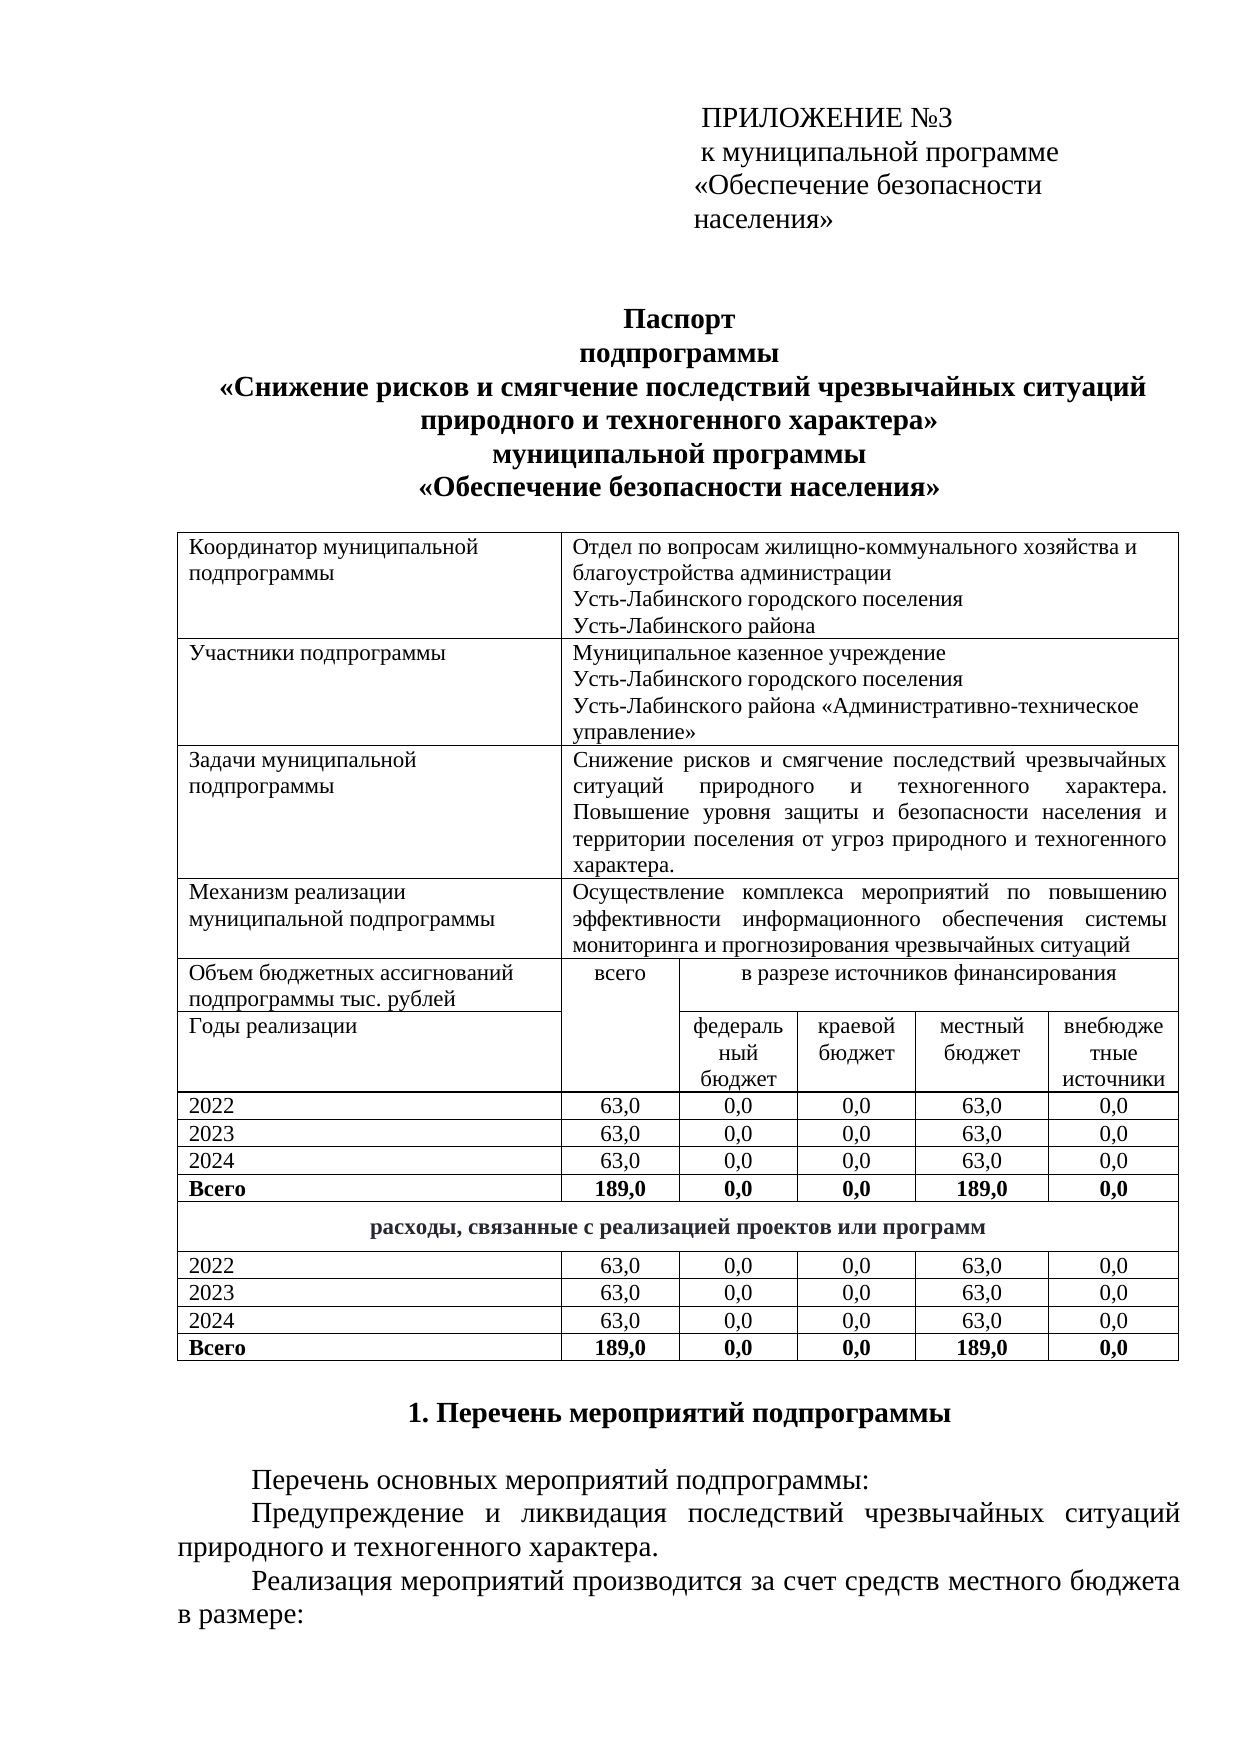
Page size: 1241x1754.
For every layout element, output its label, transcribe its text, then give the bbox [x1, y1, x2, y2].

table_cell Объем бюджетных ассигнований подпрограммы тыс. рублей [178, 959, 561, 1011]
table_cell 0,0 [1049, 1307, 1178, 1333]
table_cell местный бюджет [916, 1012, 1048, 1091]
table_cell федеральный бюджет [680, 1012, 797, 1091]
table_cell 0,0 [1049, 1093, 1178, 1119]
text Предупреждение и ликвидация последствий чрезвычайных ситуаций природного и техногенного характера. [177, 1496, 1181, 1563]
table_cell 0,0 [798, 1175, 915, 1201]
table_cell 0,0 [1049, 1120, 1178, 1146]
table_cell 189,0 [916, 1175, 1048, 1201]
table_cell 63,0 [562, 1252, 679, 1278]
text к муниципальной программе [398, 134, 1181, 167]
text «Обеспечение безопасности населения» [177, 469, 1181, 503]
table_cell 0,0 [680, 1334, 797, 1360]
table_cell 63,0 [916, 1307, 1048, 1333]
table_cell 2022 [178, 1093, 561, 1119]
table_cell 63,0 [916, 1120, 1048, 1146]
text «Снижение рисков и смягчение последствий чрезвычайных ситуаций природного и техногенного характера» [177, 369, 1181, 436]
text «Обеспечение безопасности населения» [693, 167, 1181, 234]
table_cell 0,0 [798, 1307, 915, 1333]
table_cell Всего [178, 1334, 561, 1360]
table_cell 2023 [178, 1120, 561, 1146]
table_cell 0,0 [680, 1307, 797, 1333]
table_cell 63,0 [562, 1307, 679, 1333]
text Перечень основных мероприятий подпрограммы: [177, 1462, 1181, 1496]
table_cell Муниципальное казенное учреждение Усть-Лабинского городского поселения Усть-Лабинского района «Административно-техническое управление» [562, 639, 1178, 744]
table_cell Задачи муниципальной подпрограммы [178, 746, 561, 877]
table_cell 0,0 [680, 1120, 797, 1146]
table_cell 2024 [178, 1307, 561, 1333]
table_cell 0,0 [680, 1252, 797, 1278]
table_header Координатор муниципальной подпрограммы [178, 533, 561, 638]
table_cell Годы реализации [178, 1012, 561, 1091]
table_header Отдел по вопросам жилищно-коммунального хозяйства и благоустройства администрации Усть-Лабинского городского поселения Усть-Лабинского района [562, 533, 1178, 638]
table_cell 63,0 [562, 1279, 679, 1306]
table_cell 0,0 [1049, 1175, 1178, 1201]
table_cell 63,0 [916, 1093, 1048, 1119]
table_cell краевой бюджет [798, 1012, 915, 1091]
table_cell 2023 [178, 1279, 561, 1306]
table_cell 63,0 [562, 1093, 679, 1119]
table_cell 0,0 [798, 1252, 915, 1278]
table_cell Механизм реализации муниципальной подпрограммы [178, 879, 561, 957]
text 1. Перечень мероприятий подпрограммы [177, 1395, 1181, 1428]
table_cell 63,0 [916, 1252, 1048, 1278]
text муниципальной программы [177, 436, 1181, 469]
table_cell 63,0 [562, 1120, 679, 1146]
table_cell в разрезе источников финансирования [680, 959, 1178, 1011]
table_cell 189,0 [562, 1334, 679, 1360]
table_cell 0,0 [680, 1175, 797, 1201]
table_cell Осуществление комплекса мероприятий по повышению эффективности информационного обеспечения системы мониторинга и прогнозирования чрезвычайных ситуаций [562, 879, 1178, 957]
table_cell 0,0 [680, 1093, 797, 1119]
table_cell 189,0 [916, 1334, 1048, 1360]
table_cell всего [562, 959, 679, 1091]
table_cell 0,0 [1049, 1279, 1178, 1306]
table_cell 63,0 [916, 1279, 1048, 1306]
text Паспорт [177, 302, 1181, 335]
table_cell 63,0 [562, 1147, 679, 1173]
table_cell внебюджетные источники [1049, 1012, 1178, 1091]
text подпрограммы [177, 335, 1181, 369]
table_cell 63,0 [916, 1147, 1048, 1173]
table_cell 0,0 [680, 1147, 797, 1173]
table_cell Участники подпрограммы [178, 639, 561, 744]
table_cell 2024 [178, 1147, 561, 1173]
table_cell 0,0 [798, 1334, 915, 1360]
table_cell 0,0 [798, 1279, 915, 1306]
table_cell расходы, связанные с реализацией проектов или программ [178, 1202, 1178, 1251]
text Реализация мероприятий производится за счет средств местного бюджета в размере: [177, 1563, 1181, 1630]
table_cell 0,0 [798, 1093, 915, 1119]
table_cell 0,0 [1049, 1334, 1178, 1360]
table_cell 2022 [178, 1252, 561, 1278]
table_cell 0,0 [1049, 1147, 1178, 1173]
table_cell 0,0 [680, 1279, 797, 1306]
table_cell 0,0 [798, 1120, 915, 1146]
table_cell 0,0 [798, 1147, 915, 1173]
text ПРИЛОЖЕНИЕ №3 [398, 100, 1181, 134]
table_cell Снижение рисков и смягчение последствий чрезвычайных ситуаций природного и техногенного характера. Повышение уровня защиты и безопасности населения и территории поселения от угроз природного и техногенного характера. [562, 746, 1178, 877]
table_cell Всего [178, 1175, 561, 1201]
table_cell 189,0 [562, 1175, 679, 1201]
table_cell 0,0 [1049, 1252, 1178, 1278]
